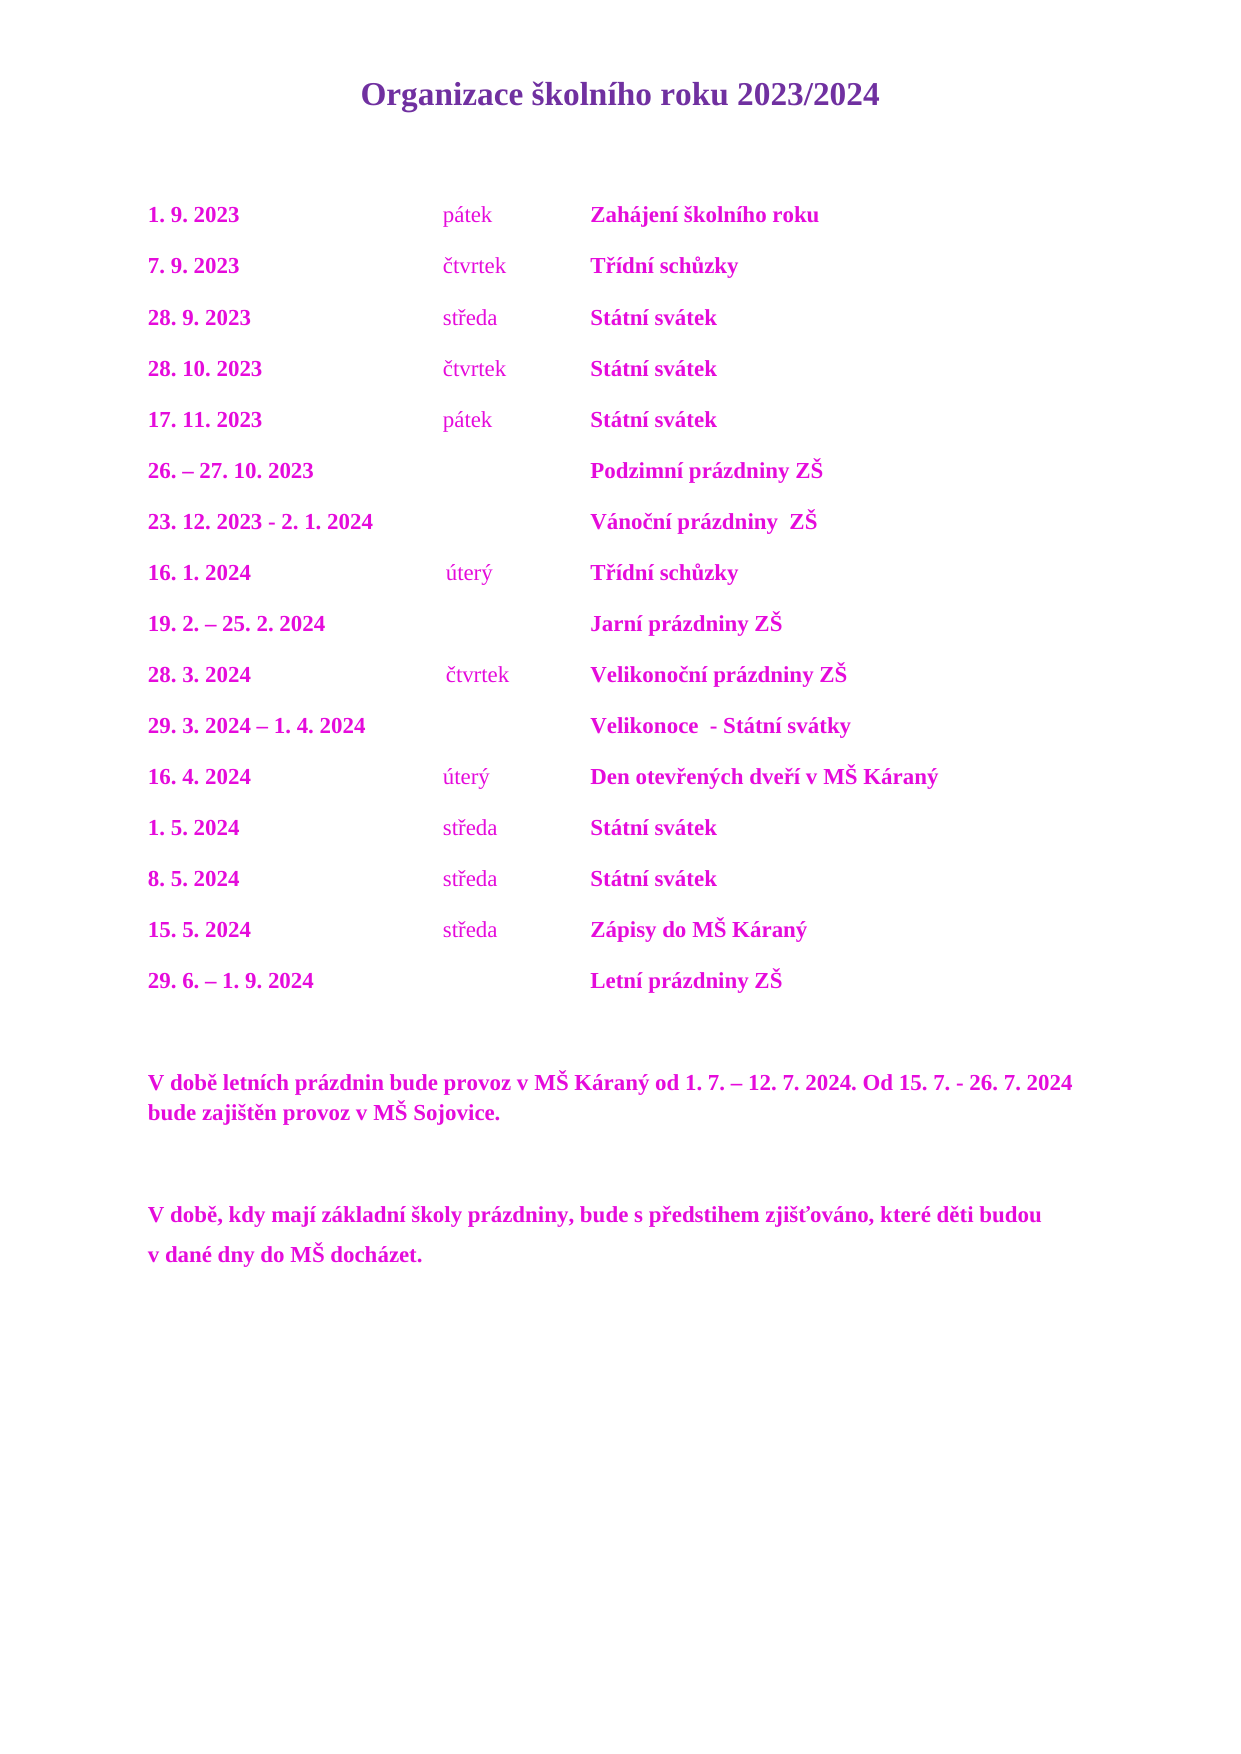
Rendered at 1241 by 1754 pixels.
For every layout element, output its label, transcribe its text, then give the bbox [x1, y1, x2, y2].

text 1. 5. 2024 středa Státní svátek [148, 814, 1093, 840]
text 16. 4. 2024 úterý Den otevřených dveří v MŠ Káraný [148, 763, 1093, 789]
text V době letních prázdnin bude provoz v MŠ Káraný od 1. 7. – 12. 7. 2024. Od 15. 7. - 26. 7. 2024 bude zajištěn provoz v MŠ Sojovice. [148, 1069, 1093, 1126]
text 29. 3. 2024 – 1. 4. 2024 Velikonoce - Státní svátky [148, 712, 1093, 738]
text 29. 6. – 1. 9. 2024 Letní prázdniny ZŠ [148, 967, 1093, 993]
text 28. 3. 2024 čtvrtek Velikonoční prázdniny ZŠ [148, 661, 1093, 687]
text 15. 5. 2024 středa Zápisy do MŠ Káraný [148, 916, 1093, 942]
text 16. 1. 2024 úterý Třídní schůzky [148, 559, 1093, 585]
text 7. 9. 2023 čtvrtek Třídní schůzky [148, 252, 1093, 279]
text 26. – 27. 10. 2023 Podzimní prázdniny ZŠ [148, 457, 1093, 483]
text 17. 11. 2023 pátek Státní svátek [148, 406, 1093, 432]
text 19. 2. – 25. 2. 2024 Jarní prázdniny ZŠ [148, 610, 1093, 636]
text V době, kdy mají základní školy prázdniny, bude s předstihem zjišťováno, které děti budou v dané dny do MŠ docházet. [148, 1201, 1093, 1267]
text 1. 9. 2023 pátek Zahájení školního roku [148, 201, 1093, 228]
text 28. 9. 2023 středa Státní svátek [148, 303, 1093, 330]
text 28. 10. 2023 čtvrtek Státní svátek [148, 354, 1093, 381]
text 8. 5. 2024 středa Státní svátek [148, 865, 1093, 891]
text 23. 12. 2023 - 2. 1. 2024 Vánoční prázdniny ZŠ [148, 508, 1093, 534]
